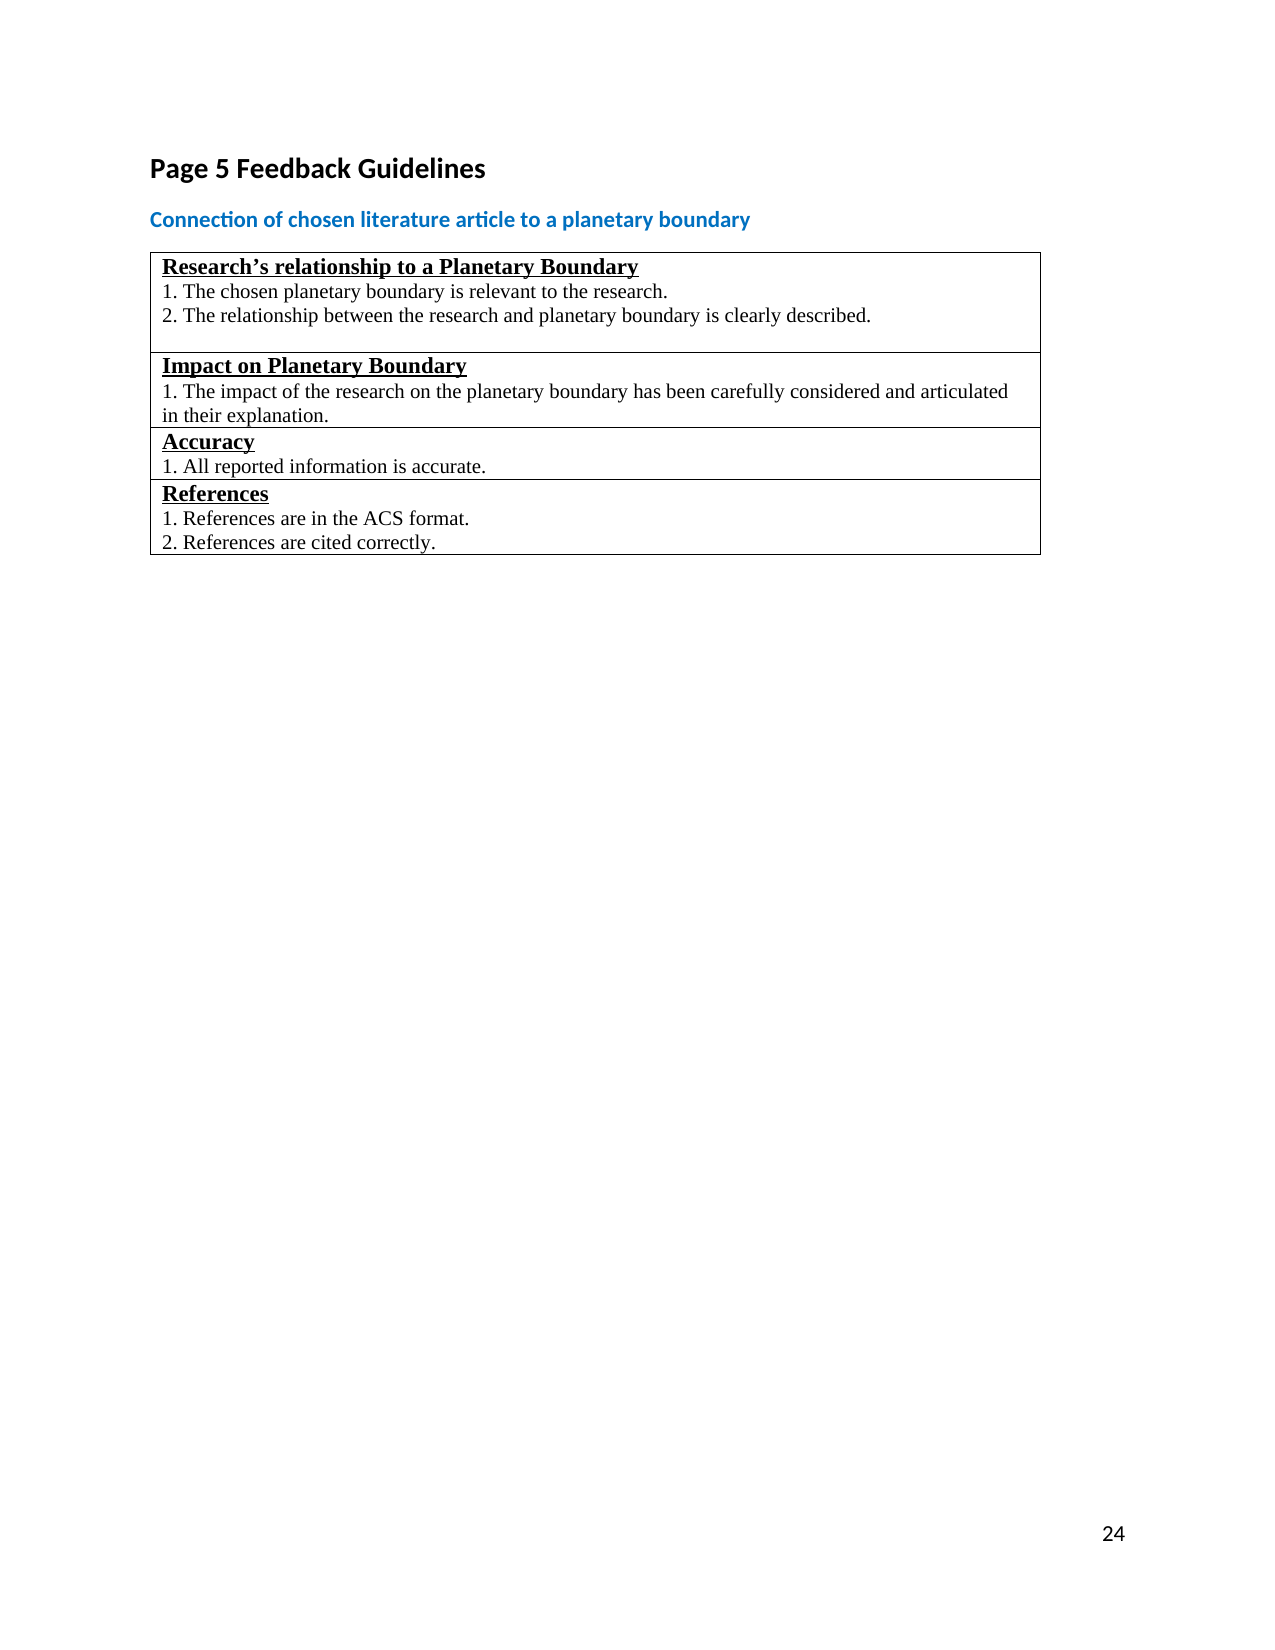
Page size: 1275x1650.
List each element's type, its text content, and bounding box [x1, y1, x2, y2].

table_cell References 1. References are in the ACS format. 2. References are cited correctly. [151, 480, 1040, 554]
table_header Research’s relationship to a Planetary Boundary 1. The chosen planetary boundary is relevant to the research. 2. The relationship between the research and planetary boundary is clearly described. [151, 253, 1040, 352]
text Page 5 Feedback Guidelines [150, 150, 1125, 186]
table_cell Accuracy 1. All reported information is accurate. [151, 428, 1040, 478]
text Connection of chosen literature article to a planetary boundary [150, 205, 1125, 233]
table_cell Impact on Planetary Boundary 1. The impact of the research on the planetary boundary has been carefully considered and articulated in their explanation. [151, 353, 1040, 427]
